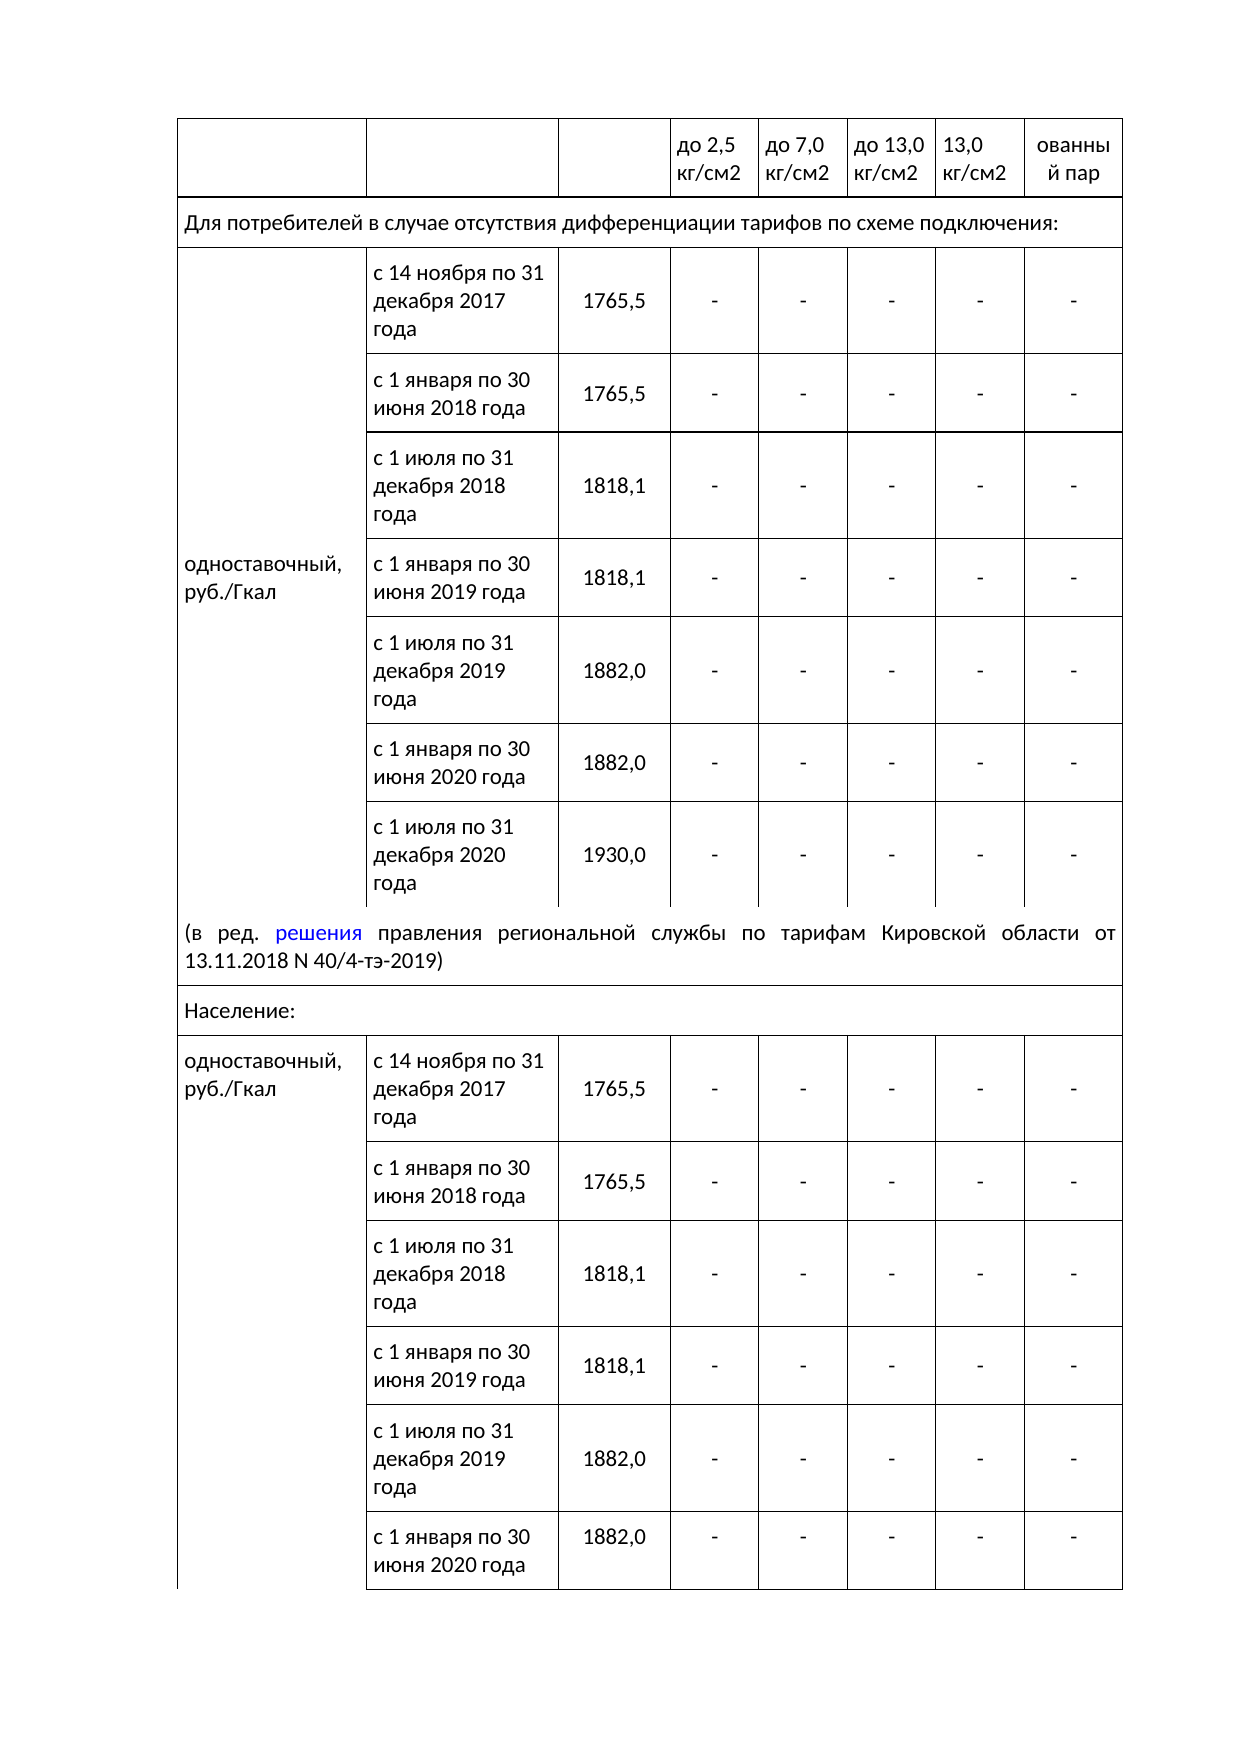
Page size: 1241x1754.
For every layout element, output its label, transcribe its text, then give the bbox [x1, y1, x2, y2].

table_cell - [848, 354, 935, 431]
table_cell 1818,1 [559, 1327, 670, 1404]
table_cell одноставочный, руб./Гкал [178, 1036, 366, 1589]
table_cell с 14 ноября по 31 декабря 2017 года [367, 1036, 558, 1141]
table_cell с 1 января по 30 июня 2019 года [367, 1327, 558, 1404]
table_cell Население: [178, 986, 1122, 1035]
table_cell с 1 июля по 31 декабря 2020 года [367, 802, 558, 907]
table_cell - [936, 433, 1024, 538]
table_cell - [671, 248, 758, 353]
table_cell - [759, 539, 847, 616]
table_cell - [848, 617, 935, 722]
table_cell - [848, 1327, 935, 1404]
table_cell - [759, 354, 847, 431]
table_cell - [936, 1327, 1024, 1404]
table_cell - [848, 1036, 935, 1141]
table_cell - [1025, 802, 1122, 907]
table_cell - [759, 1327, 847, 1404]
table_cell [759, 119, 847, 196]
table_cell - [671, 1512, 758, 1589]
table_cell - [759, 617, 847, 722]
table_cell - [671, 1221, 758, 1326]
table_cell - [671, 1405, 758, 1511]
table_cell 1882,0 [559, 617, 670, 722]
table_cell с 1 января по 30 июня 2018 года [367, 354, 558, 431]
table_cell - [1025, 724, 1122, 801]
table_cell 1882,0 [559, 724, 670, 801]
table_cell с 1 июля по 31 декабря 2018 года [367, 433, 558, 538]
table_cell - [848, 802, 935, 907]
table_cell 1818,1 [559, 539, 670, 616]
table_cell 1765,5 [559, 1142, 670, 1219]
table_cell 1765,5 [559, 1036, 670, 1141]
table_cell - [936, 1036, 1024, 1141]
table_cell - [1025, 1221, 1122, 1326]
table_cell - [936, 802, 1024, 907]
table_cell - [1025, 1142, 1122, 1219]
table_cell 1765,5 [559, 248, 670, 353]
table_cell - [936, 1512, 1024, 1589]
table_cell - [759, 248, 847, 353]
table_cell 1882,0 [559, 1405, 670, 1511]
table_cell 1818,1 [559, 433, 670, 538]
table_cell - [759, 724, 847, 801]
table_cell - [848, 724, 935, 801]
table_cell - [759, 1036, 847, 1141]
table_cell - [848, 1221, 935, 1326]
table_cell - [1025, 539, 1122, 616]
table_cell - [936, 354, 1024, 431]
table_cell - [671, 1036, 758, 1141]
table_cell (в ред. решения правления региональной службы по тарифам Кировской области от 13.11.2018 N 40/4-тэ-2019) [178, 907, 1122, 984]
table_cell - [936, 617, 1024, 722]
table_cell с 1 января по 30 июня 2020 года [367, 1512, 558, 1589]
table_cell Для потребителей в случае отсутствия дифференциации тарифов по схеме подключения: [178, 198, 1122, 247]
table_cell с 1 января по 30 июня 2020 года [367, 724, 558, 801]
table_cell - [671, 724, 758, 801]
table_cell - [848, 1512, 935, 1589]
table_cell с 1 июля по 31 декабря 2019 года [367, 617, 558, 722]
table_cell с 1 июля по 31 декабря 2018 года [367, 1221, 558, 1326]
table_cell - [671, 433, 758, 538]
table_cell - [1025, 433, 1122, 538]
table_cell свыше 13,0 кг/см2 [936, 119, 1024, 196]
table_cell одноставочный, руб./Гкал [178, 248, 366, 907]
table_cell - [671, 802, 758, 907]
table_cell 1882,0 [559, 1512, 670, 1589]
table_cell - [936, 248, 1024, 353]
table_cell 1818,1 [559, 1221, 670, 1326]
table_cell - [759, 1221, 847, 1326]
table_cell - [671, 1327, 758, 1404]
table_cell с 1 января по 30 июня 2018 года [367, 1142, 558, 1219]
table_cell - [936, 539, 1024, 616]
table_cell с 1 июля по 31 декабря 2019 года [367, 1405, 558, 1511]
table_cell - [1025, 1405, 1122, 1511]
table_cell - [1025, 1036, 1122, 1141]
table_cell - [671, 1142, 758, 1219]
table_cell - [848, 1142, 935, 1219]
table_cell - [1025, 1327, 1122, 1404]
table_cell - [936, 1405, 1024, 1511]
table_cell - [1025, 354, 1122, 431]
table_cell - [848, 433, 935, 538]
table_cell - [671, 617, 758, 722]
table_cell - [936, 1142, 1024, 1219]
table_cell - [759, 433, 847, 538]
table_cell - [1025, 1512, 1122, 1589]
table_cell - [848, 1405, 935, 1511]
table_cell - [1025, 248, 1122, 353]
table_cell - [759, 1405, 847, 1511]
table_cell - [671, 354, 758, 431]
table_cell - [759, 1142, 847, 1219]
table_cell - [848, 539, 935, 616]
table_cell - [848, 248, 935, 353]
table_cell 1765,5 [559, 354, 670, 431]
table_cell - [1025, 617, 1122, 722]
table_cell - [671, 539, 758, 616]
table_cell - [759, 802, 847, 907]
table_cell - [936, 1221, 1024, 1326]
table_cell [848, 119, 935, 196]
table_cell с 14 ноября по 31 декабря 2017 года [367, 248, 558, 353]
table_cell 1930,0 [559, 802, 670, 907]
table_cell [671, 119, 758, 196]
table_cell - [759, 1512, 847, 1589]
table_cell с 1 января по 30 июня 2019 года [367, 539, 558, 616]
table_cell - [936, 724, 1024, 801]
